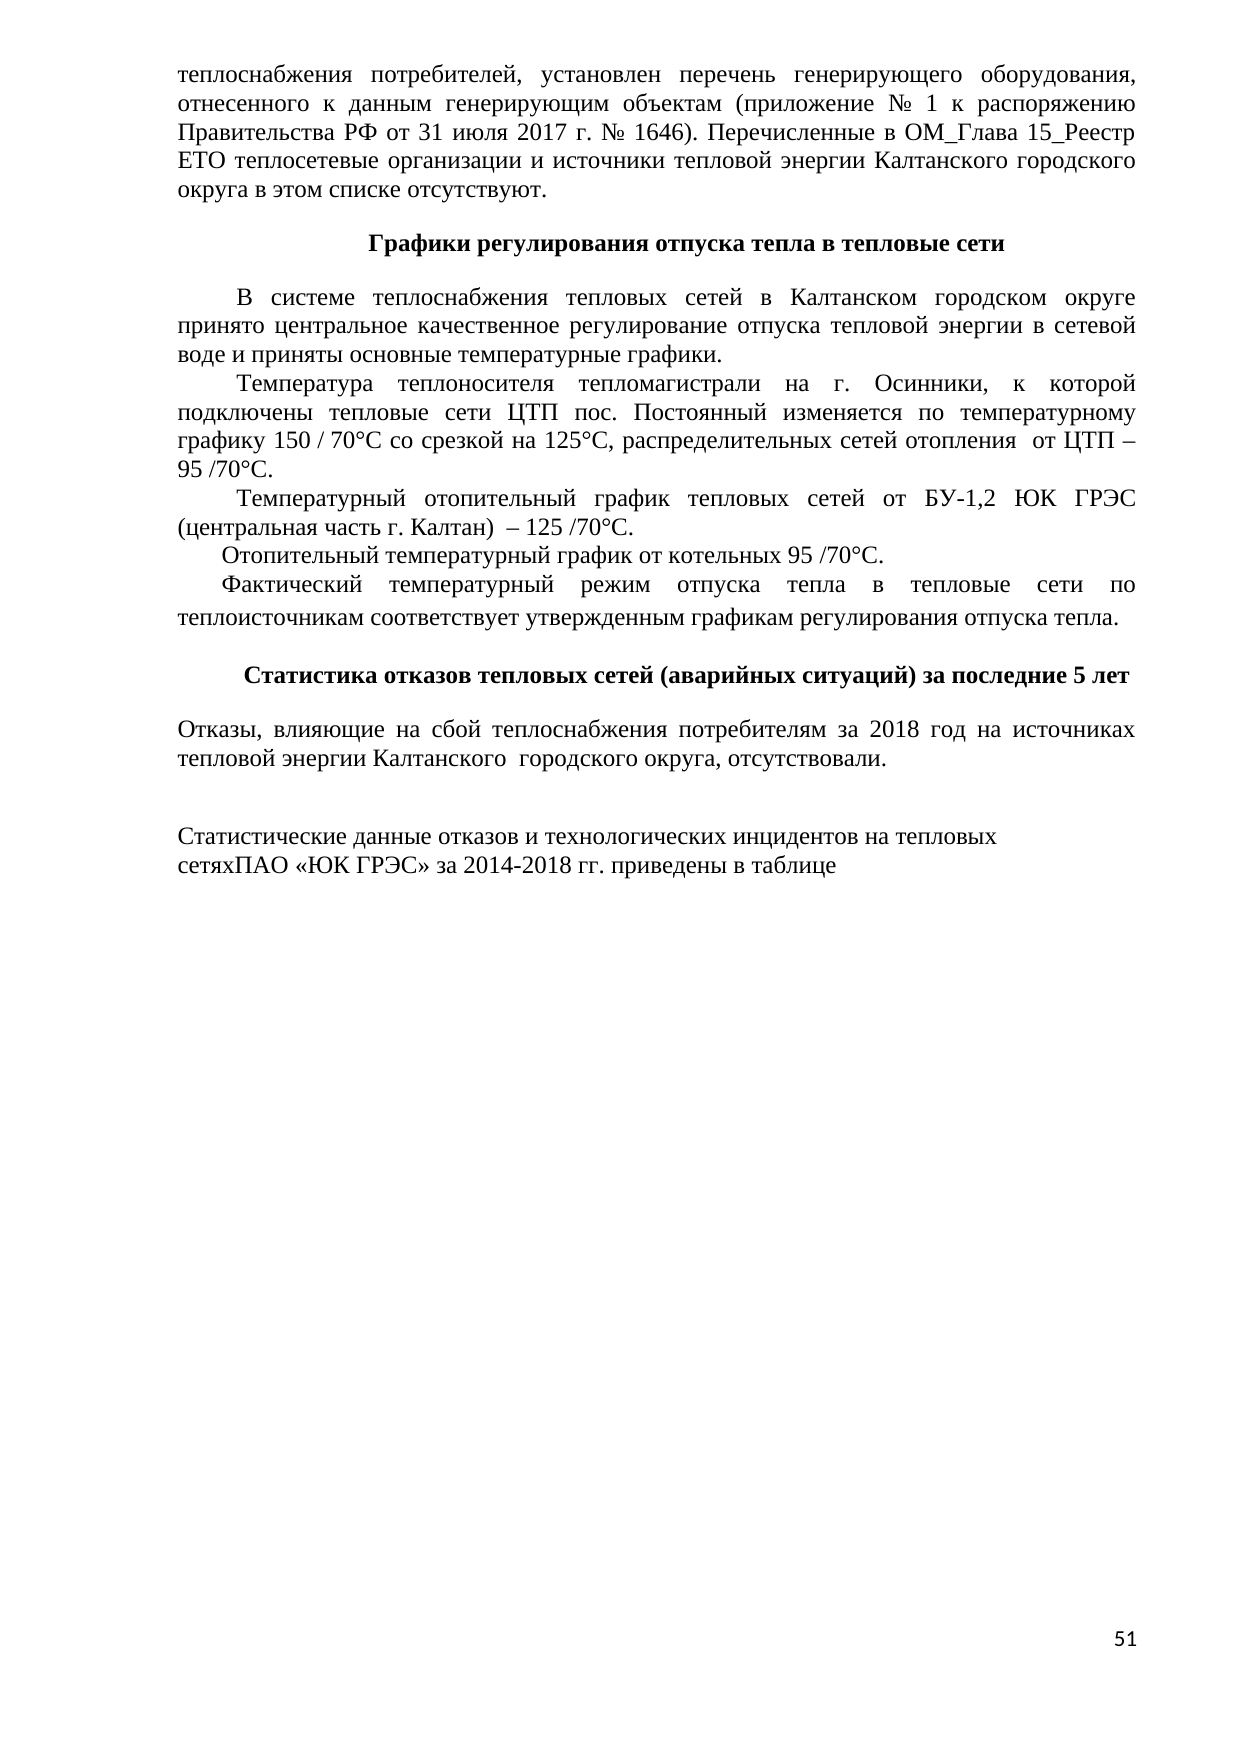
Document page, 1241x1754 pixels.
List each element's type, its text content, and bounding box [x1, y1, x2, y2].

text Температура теплоносителя тепломагистрали на г. Осинники, к которой подключены тепловые сети ЦТП пос. Постоянный изменяется по температурному графику 150 / 70°С со срезкой на 125°С, распределительных сетей отопления от ЦТП – 95 /70°С. [177, 368, 1137, 483]
subtitle Статистика отказов тепловых сетей (аварийных ситуаций) за последние 5 лет [236, 660, 1137, 689]
text В системе теплоснабжения тепловых сетей в Калтанском городском округе принято центральное качественное регулирование отпуска тепловой энергии в сетевой воде и приняты основные температурные графики. [177, 282, 1137, 368]
text Температурный отопительный график тепловых сетей от БУ-1,2 ЮК ГРЭС (центральная часть г. Калтан) – 125 /70°С. [177, 483, 1137, 540]
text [177, 59, 1137, 203]
text Отопительный температурный график от котельных 95 /70°С. [177, 540, 1137, 569]
text Отказы, влияющие на сбой теплоснабжения потребителям за 2018 год на источниках тепловой энергии Калтанского городского округа, отсутствовали. [177, 714, 1137, 771]
subtitle Графики регулирования отпуска тепла в тепловые сети [236, 228, 1137, 257]
text Статистические данные отказов и технологических инцидентов на тепловых сетяхПАО «ЮК ГРЭС» за 2014-2018 гг. приведены в таблице [177, 821, 1137, 878]
text Фактический температурный режим отпуска тепла в тепловые сети по теплоисточникам соответствует утвержденным графикам регулирования отпуска тепла. [177, 569, 1137, 631]
